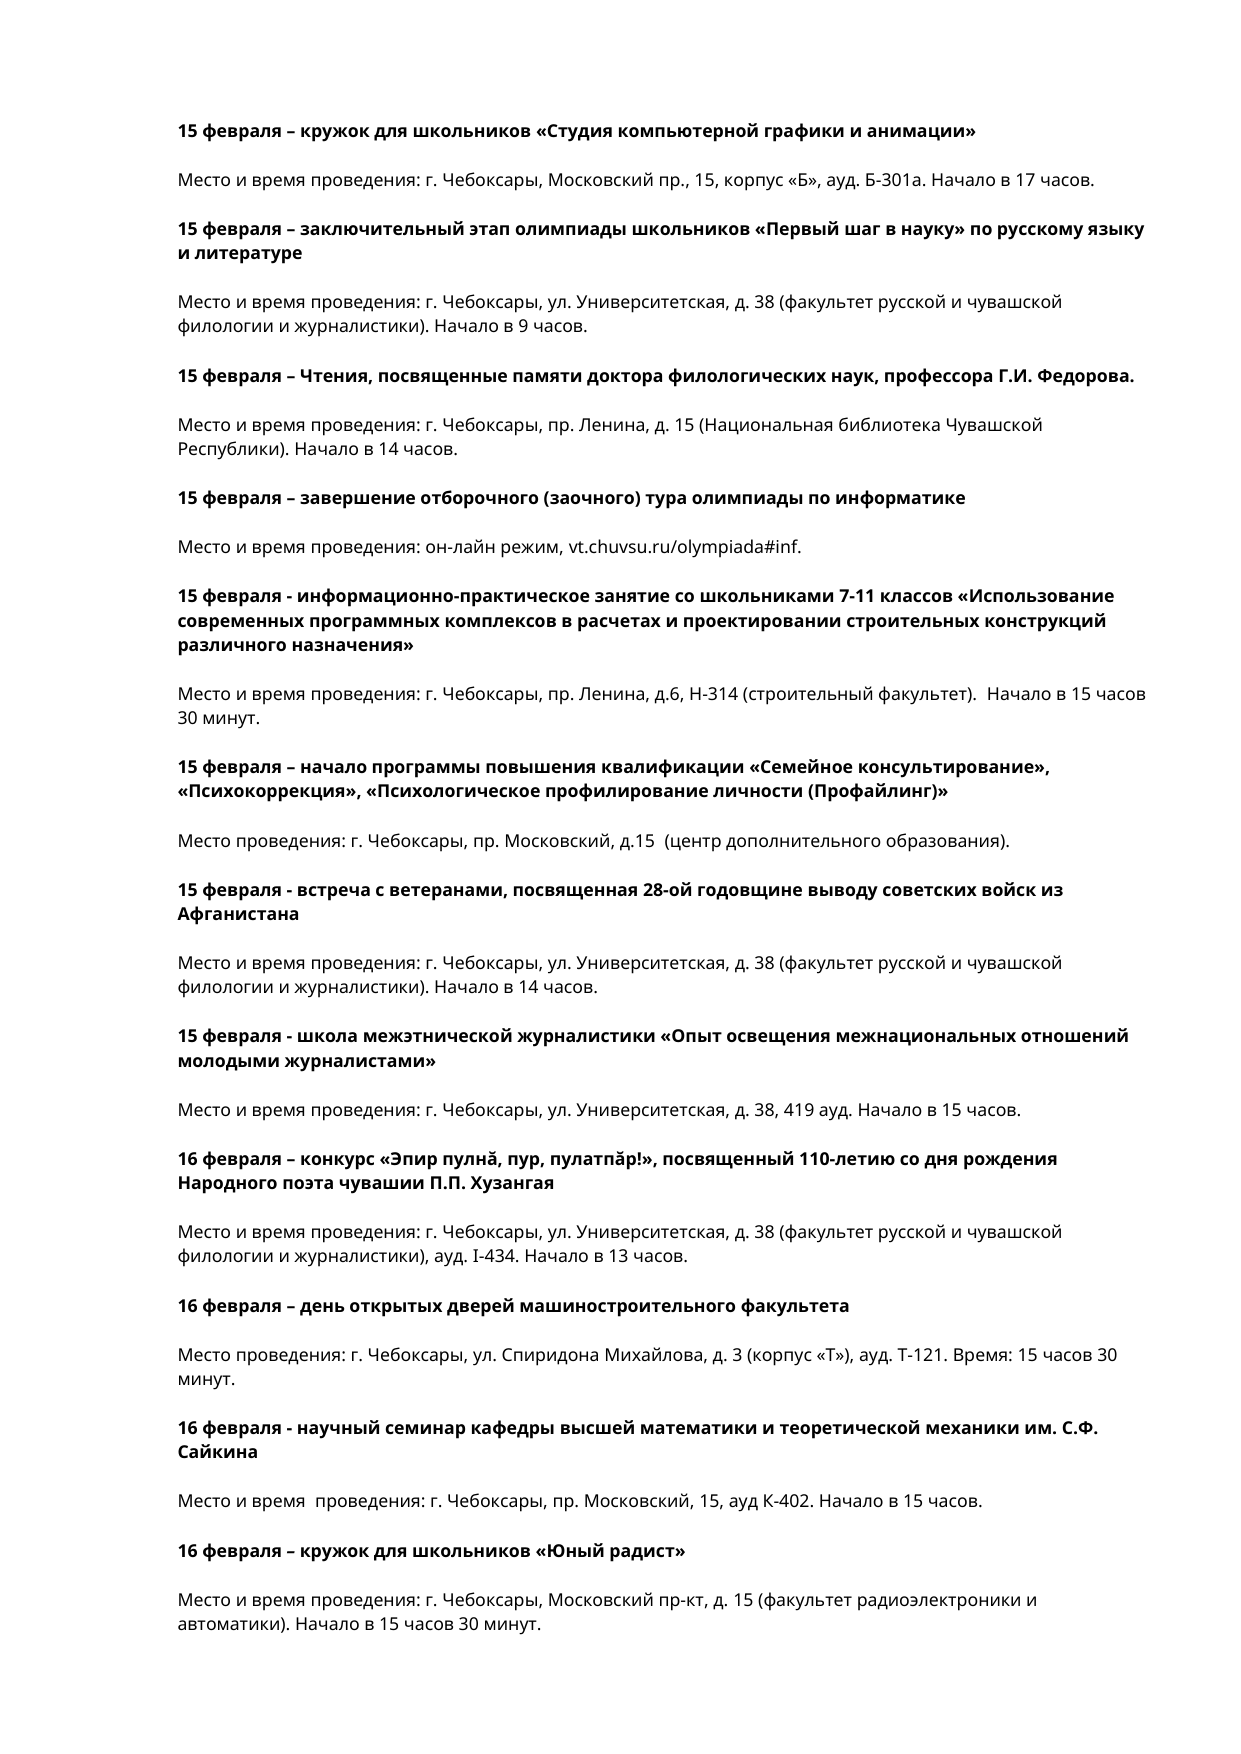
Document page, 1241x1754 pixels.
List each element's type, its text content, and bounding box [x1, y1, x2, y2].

text 16 февраля – день открытых дверей машиностроительного факультета [177, 1293, 1152, 1317]
text Место и время проведения: г. Чебоксары, ул. Университетская, д. 38 (факультет русской и чувашской филологии и журналистики). Начало в 14 часов. [177, 951, 1152, 999]
text Место и время проведения: г. Чебоксары, ул. Университетская, д. 38 (факультет русской и чувашской филологии и журналистики). Начало в 9 часов. [177, 290, 1152, 338]
text Место и время проведения: г. Чебоксары, Московский пр-кт, д. 15 (факультет радиоэлектроники и автоматики). Начало в 15 часов 30 минут. [177, 1587, 1152, 1636]
text 15 февраля - информационно-практическое занятие со школьниками 7-11 классов «Использование современных программных комплексов в расчетах и проектировании строительных конструкций различного назначения» [177, 584, 1152, 656]
text Место и время проведения: он-лайн режим, vt.chuvsu.ru/olympiada#inf. [177, 535, 1152, 559]
text 15 февраля – завершение отборочного (заочного) тура олимпиады по информатике [177, 486, 1152, 510]
text 15 февраля – начало программы повышения квалификации «Семейное консультирование», «Психокоррекция», «Психологическое профилирование личности (Профайлинг)» [177, 755, 1152, 803]
text 16 февраля – кружок для школьников «Юный радист» [177, 1538, 1152, 1562]
text 15 февраля – кружок для школьников «Студия компьютерной графики и анимации» [177, 118, 1152, 142]
text 15 февраля - встреча с ветеранами, посвященная 28-ой годовщине выводу советских войск из Афганистана [177, 877, 1152, 926]
text Место проведения: г. Чебоксары, пр. Московский, д.15 (центр дополнительного образования). [177, 828, 1152, 852]
text Место и время проведения: г. Чебоксары, ул. Университетская, д. 38, 419 ауд. Начало в 15 часов. [177, 1097, 1152, 1121]
text Место и время проведения: г. Чебоксары, Московский пр., 15, корпус «Б», ауд. Б-301а. Начало в 17 часов. [177, 167, 1152, 191]
text Место проведения: г. Чебоксары, ул. Спиридона Михайлова, д. 3 (корпус «Т»), ауд. Т-121. Время: 15 часов 30 минут. [177, 1342, 1152, 1391]
text Место и время проведения: г. Чебоксары, ул. Университетская, д. 38 (факультет русской и чувашской филологии и журналистики), ауд. I-434. Начало в 13 часов. [177, 1220, 1152, 1268]
text Место и время проведения: г. Чебоксары, пр. Ленина, д. 15 (Национальная библиотека Чувашской Республики). Начало в 14 часов. [177, 412, 1152, 461]
text Место и время проведения: г. Чебоксары, пр. Ленина, д.6, Н-314 (строительный факультет). Начало в 15 часов 30 минут. [177, 681, 1152, 730]
text 16 февраля - научный семинар кафедры высшей математики и теоретической механики им. С.Ф. Сайкина [177, 1416, 1152, 1464]
text 15 февраля - школа межэтнической журналистики «Опыт освещения межнациональных отношений молодыми журналистами» [177, 1024, 1152, 1072]
text 16 февраля – конкурс «Эпир пулнă, пур, пулатпăр!», посвященный 110-летию со дня рождения Народного поэта чувашии П.П. Хузангая [177, 1146, 1152, 1195]
text 15 февраля – заключительный этап олимпиады школьников «Первый шаг в науку» по русскому языку и литературе [177, 216, 1152, 265]
text 15 февраля – Чтения, посвященные памяти доктора филологических наук, профессора Г.И. Федорова. [177, 363, 1152, 387]
text Место и время проведения: г. Чебоксары, пр. Московский, 15, ауд К-402. Начало в 15 часов. [177, 1489, 1152, 1513]
